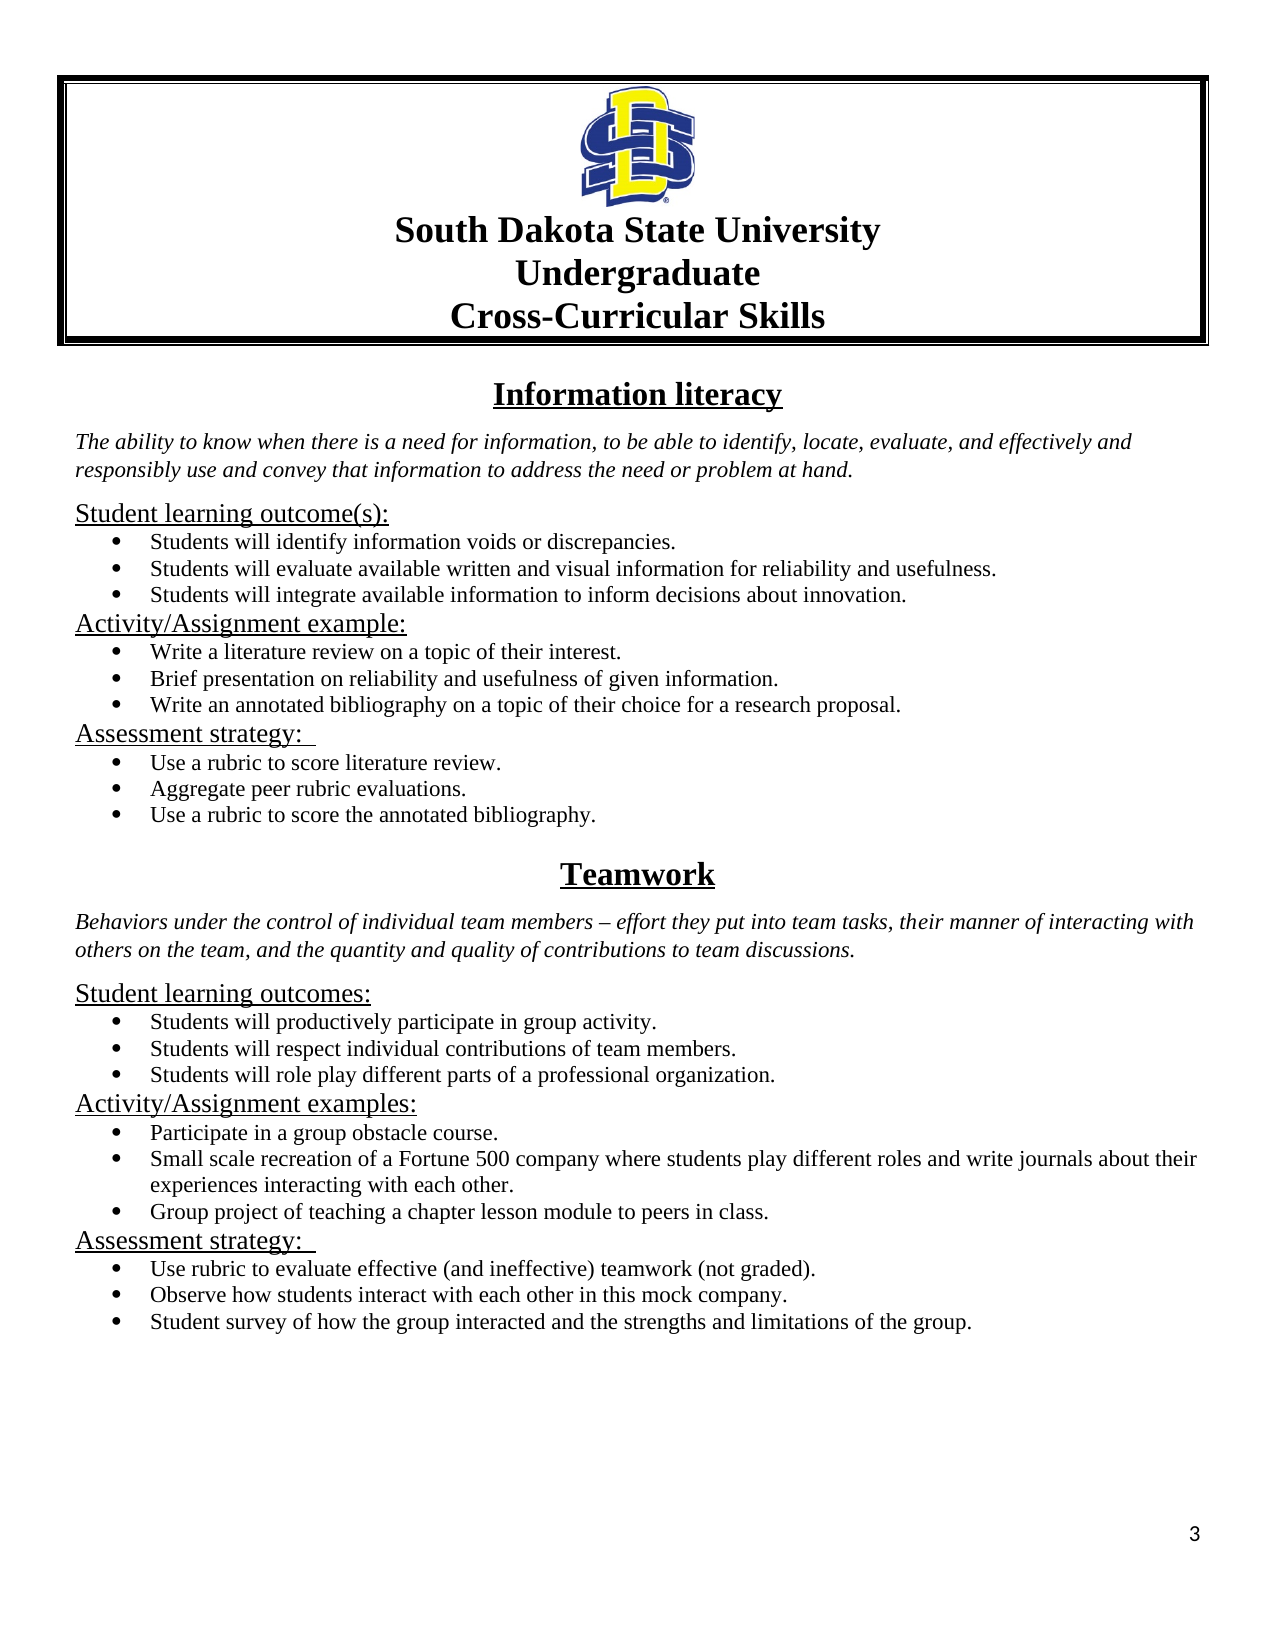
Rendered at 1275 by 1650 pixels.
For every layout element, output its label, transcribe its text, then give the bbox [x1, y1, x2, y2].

list Participate in a group obstacle course. [112, 1119, 1200, 1145]
text Behaviors under the control of individual team members – effort they put into team tasks, their manner of interacting with others on the team, and the quantity and quality of contributions to team discussions. [75, 908, 1200, 963]
list Students will evaluate available written and visual information for reliability and usefulness. [112, 554, 1200, 581]
list Group project of teaching a chapter lesson module to peers in class. [112, 1198, 1200, 1224]
subtitle Student learning outcome(s): [75, 497, 1200, 528]
subtitle Teamwork [75, 854, 1200, 892]
list Use a rubric to score the annotated bibliography. [112, 801, 1200, 828]
list Use a rubric to score literature review. [112, 749, 1200, 775]
list Small scale recreation of a Fortune 500 company where students play different roles and write journals about their experiences interacting with each other. [112, 1145, 1200, 1198]
list Students will identify information voids or discrepancies. [112, 528, 1200, 554]
list Students will productively participate in group activity. [112, 1008, 1200, 1035]
list Brief presentation on reliability and usefulness of given information. [112, 665, 1200, 691]
subtitle Activity/Assignment examples: [75, 1087, 1200, 1119]
subtitle Assessment strategy: [75, 1224, 1200, 1255]
list Write a literature review on a topic of their interest. [112, 638, 1200, 665]
list Students will respect individual contributions of team members. [112, 1035, 1200, 1061]
text The ability to know when there is a need for information, to be able to identify, locate, evaluate, and effectively and responsibly use and convey that information to address the need or problem at hand. [75, 428, 1200, 482]
subtitle Information literacy [75, 374, 1200, 412]
list Observe how students interact with each other in this mock company. [112, 1282, 1200, 1308]
subtitle Assessment strategy: [75, 717, 1200, 749]
picture [580, 86, 695, 207]
list Aggregate peer rubric evaluations. [112, 775, 1200, 801]
list Students will integrate available information to inform decisions about innovation. [112, 581, 1200, 607]
subtitle Student learning outcomes: [75, 977, 1200, 1008]
list Student survey of how the group interacted and the strengths and limitations of the group. [112, 1308, 1200, 1334]
list Write an annotated bibliography on a topic of their choice for a research proposal. [112, 691, 1200, 717]
list Use rubric to evaluate effective (and ineffective) teamwork (not graded). [112, 1255, 1200, 1282]
subtitle Activity/Assignment example: [75, 607, 1200, 638]
list Students will role play different parts of a professional organization. [112, 1061, 1200, 1087]
